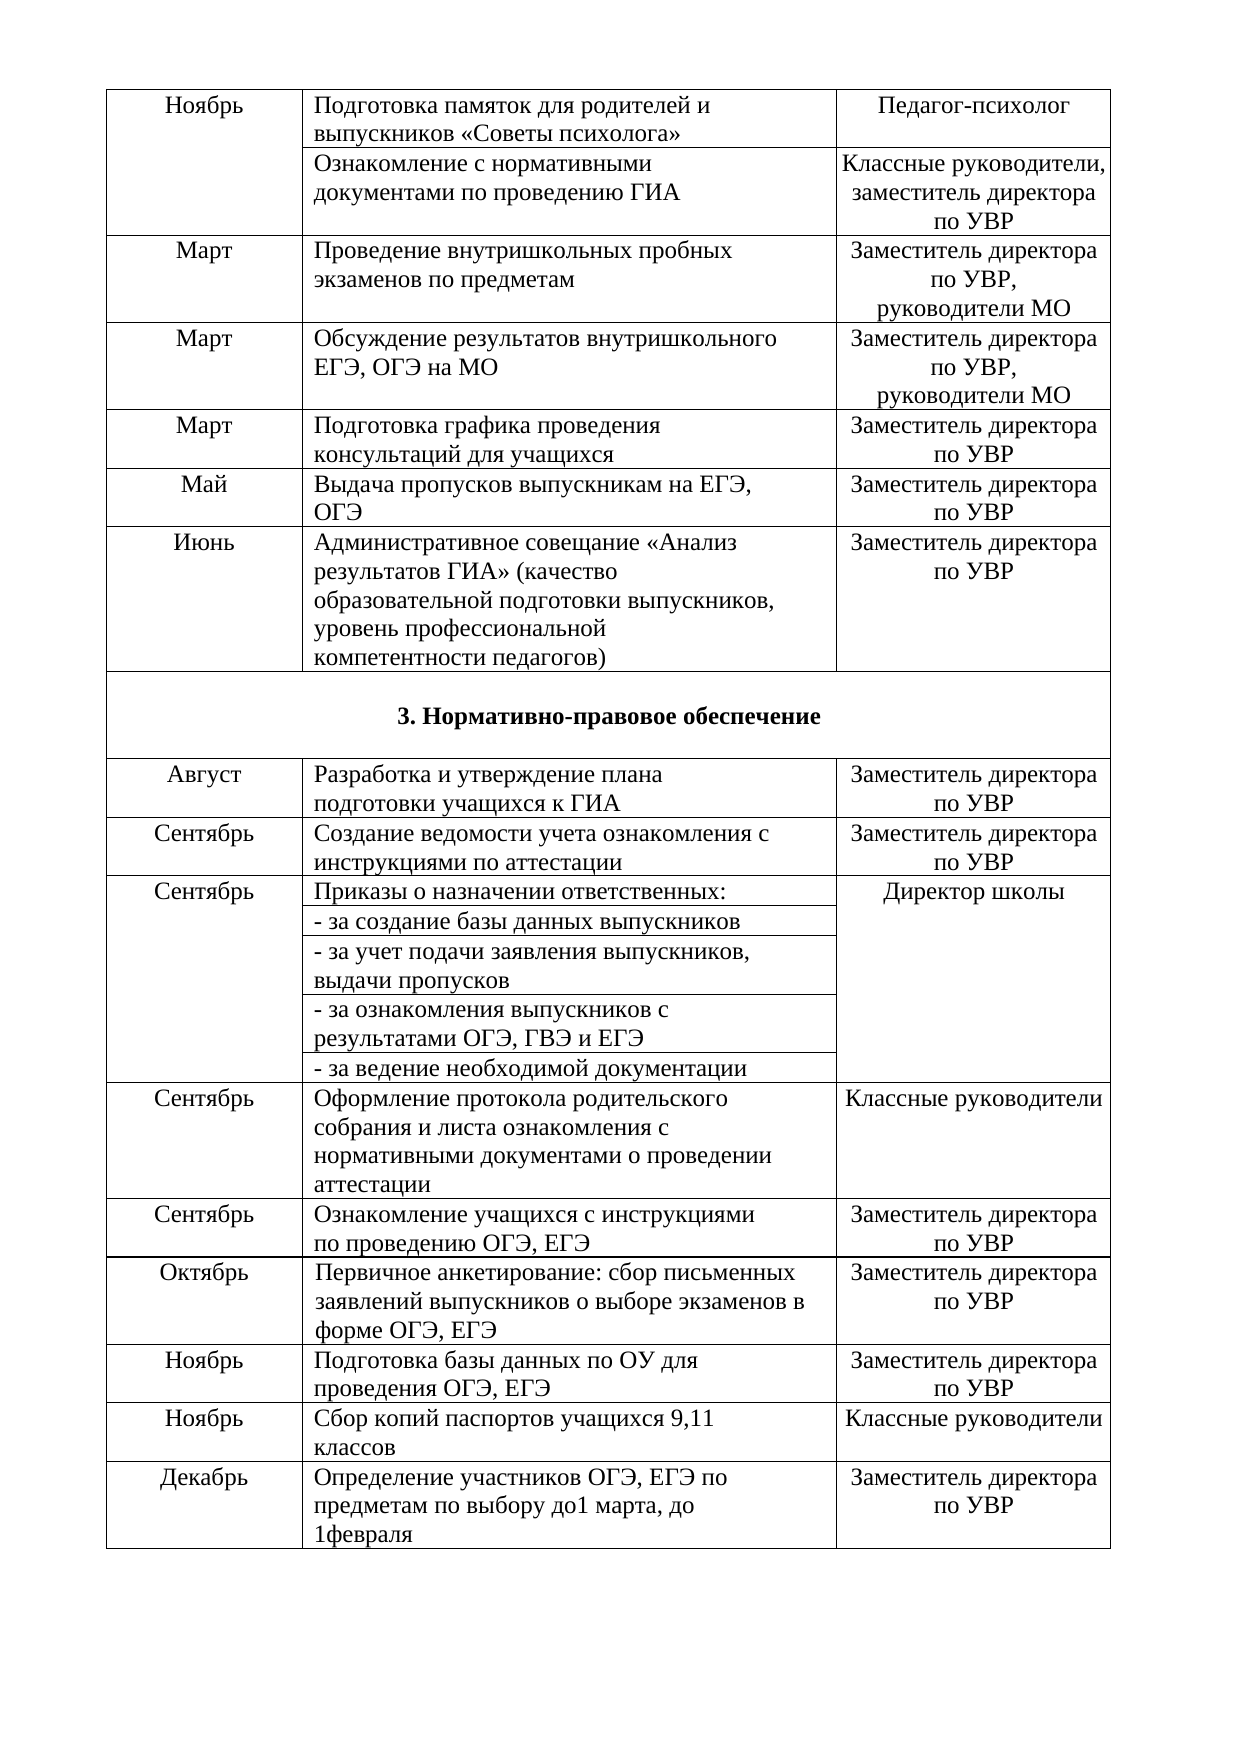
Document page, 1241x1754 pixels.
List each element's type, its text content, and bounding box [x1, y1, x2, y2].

table_cell Ноябрь [107, 1345, 302, 1402]
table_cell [837, 1462, 1110, 1548]
table_cell Заместитель директора по УВР [837, 469, 1110, 526]
table_cell Первичное анкетирование: сбор письменных заявлений выпускников о выборе экзаменов в форме ОГЭ, ЕГЭ [303, 1258, 836, 1344]
table_cell Обсуждение результатов внутришкольного ЕГЭ, ОГЭ на МО [303, 323, 836, 409]
table_cell Заместитель директора по УВР [837, 759, 1110, 817]
table_cell Определение участников ОГЭ, ЕГЭ по предметам по выбору до1 марта, до 1февраля [303, 1462, 836, 1548]
table_cell Подготовка памяток для родителей и выпускников «Советы психолога» [303, 90, 836, 147]
table_cell Май [107, 469, 302, 526]
table_cell Подготовка графика проведения консультаций для учащихся [303, 410, 836, 468]
table_cell Ноябрь [107, 90, 302, 234]
table_cell Сентябрь [107, 1083, 302, 1198]
table_cell Октябрь [107, 1258, 302, 1344]
table_cell Март [107, 236, 302, 322]
table_cell Директор школы [837, 876, 1110, 1082]
table_cell Заместитель директора по УВР [837, 410, 1110, 468]
table_cell Ознакомление учащихся с инструкциями по проведению ОГЭ, ЕГЭ [303, 1199, 836, 1256]
table_cell - за создание базы данных выпускников [303, 906, 836, 935]
table_cell Проведение внутришкольных пробных экзаменов по предметам [303, 236, 836, 322]
table_cell - за ведение необходимой документации [303, 1053, 836, 1082]
table_cell Март [107, 323, 302, 409]
table_cell Ознакомление с нормативными документами по проведению ГИА [303, 148, 836, 234]
table_cell Заместитель директора по УВР [837, 818, 1110, 875]
table_cell Административное совещание «Анализ результатов ГИА» (качество образовательной подготовки выпускников, уровень профессиональной компетентности педагогов) [303, 527, 836, 671]
table_cell Оформление протокола родительского собрания и листа ознакомления с нормативными документами о проведении аттестации [303, 1083, 836, 1198]
table_cell - за ознакомления выпускников с результатами ОГЭ, ГВЭ и ЕГЭ [303, 995, 836, 1052]
table_cell Заместитель директора по УВР [837, 1199, 1110, 1256]
table_cell Подготовка базы данных по ОУ для проведения ОГЭ, ЕГЭ [303, 1345, 836, 1402]
table_cell Заместитель директора по УВР [837, 1345, 1110, 1402]
table_cell Приказы о назначении ответственных: [303, 876, 836, 905]
table_cell Август [107, 759, 302, 817]
table_cell 3. Нормативно-правовое обеспечение [107, 672, 1110, 758]
table_cell Заместитель директора по УВР [837, 1258, 1110, 1344]
table_cell Заместитель директора по УВР [837, 527, 1110, 671]
table_cell Сбор копий паспортов учащихся 9,11 классов [303, 1403, 836, 1461]
table_cell Ноябрь [107, 1403, 302, 1461]
table_cell Педагог-психолог [837, 90, 1110, 147]
table_cell Июнь [107, 527, 302, 671]
table_cell Создание ведомости учета ознакомления с инструкциями по аттестации [303, 818, 836, 875]
table_cell Заместитель директора по УВР, руководители МО [837, 236, 1110, 322]
table_cell Сентябрь [107, 818, 302, 875]
table_cell Заместитель директора по УВР, руководители МО [837, 323, 1110, 409]
table_cell Классные руководители [837, 1083, 1110, 1198]
table_cell Март [107, 410, 302, 468]
table_cell Сентябрь [107, 876, 302, 1082]
table_cell Классные руководители [837, 1403, 1110, 1461]
table_cell - за учет подачи заявления выпускников, выдачи пропусков [303, 936, 836, 993]
table_cell Сентябрь [107, 1199, 302, 1256]
table_cell Выдача пропусков выпускникам на ЕГЭ, ОГЭ [303, 469, 836, 526]
table_cell Разработка и утверждение плана подготовки учащихся к ГИА [303, 759, 836, 817]
table_cell Классные руководители, заместитель директора по УВР [837, 148, 1110, 234]
table_cell Декабрь [107, 1462, 302, 1548]
